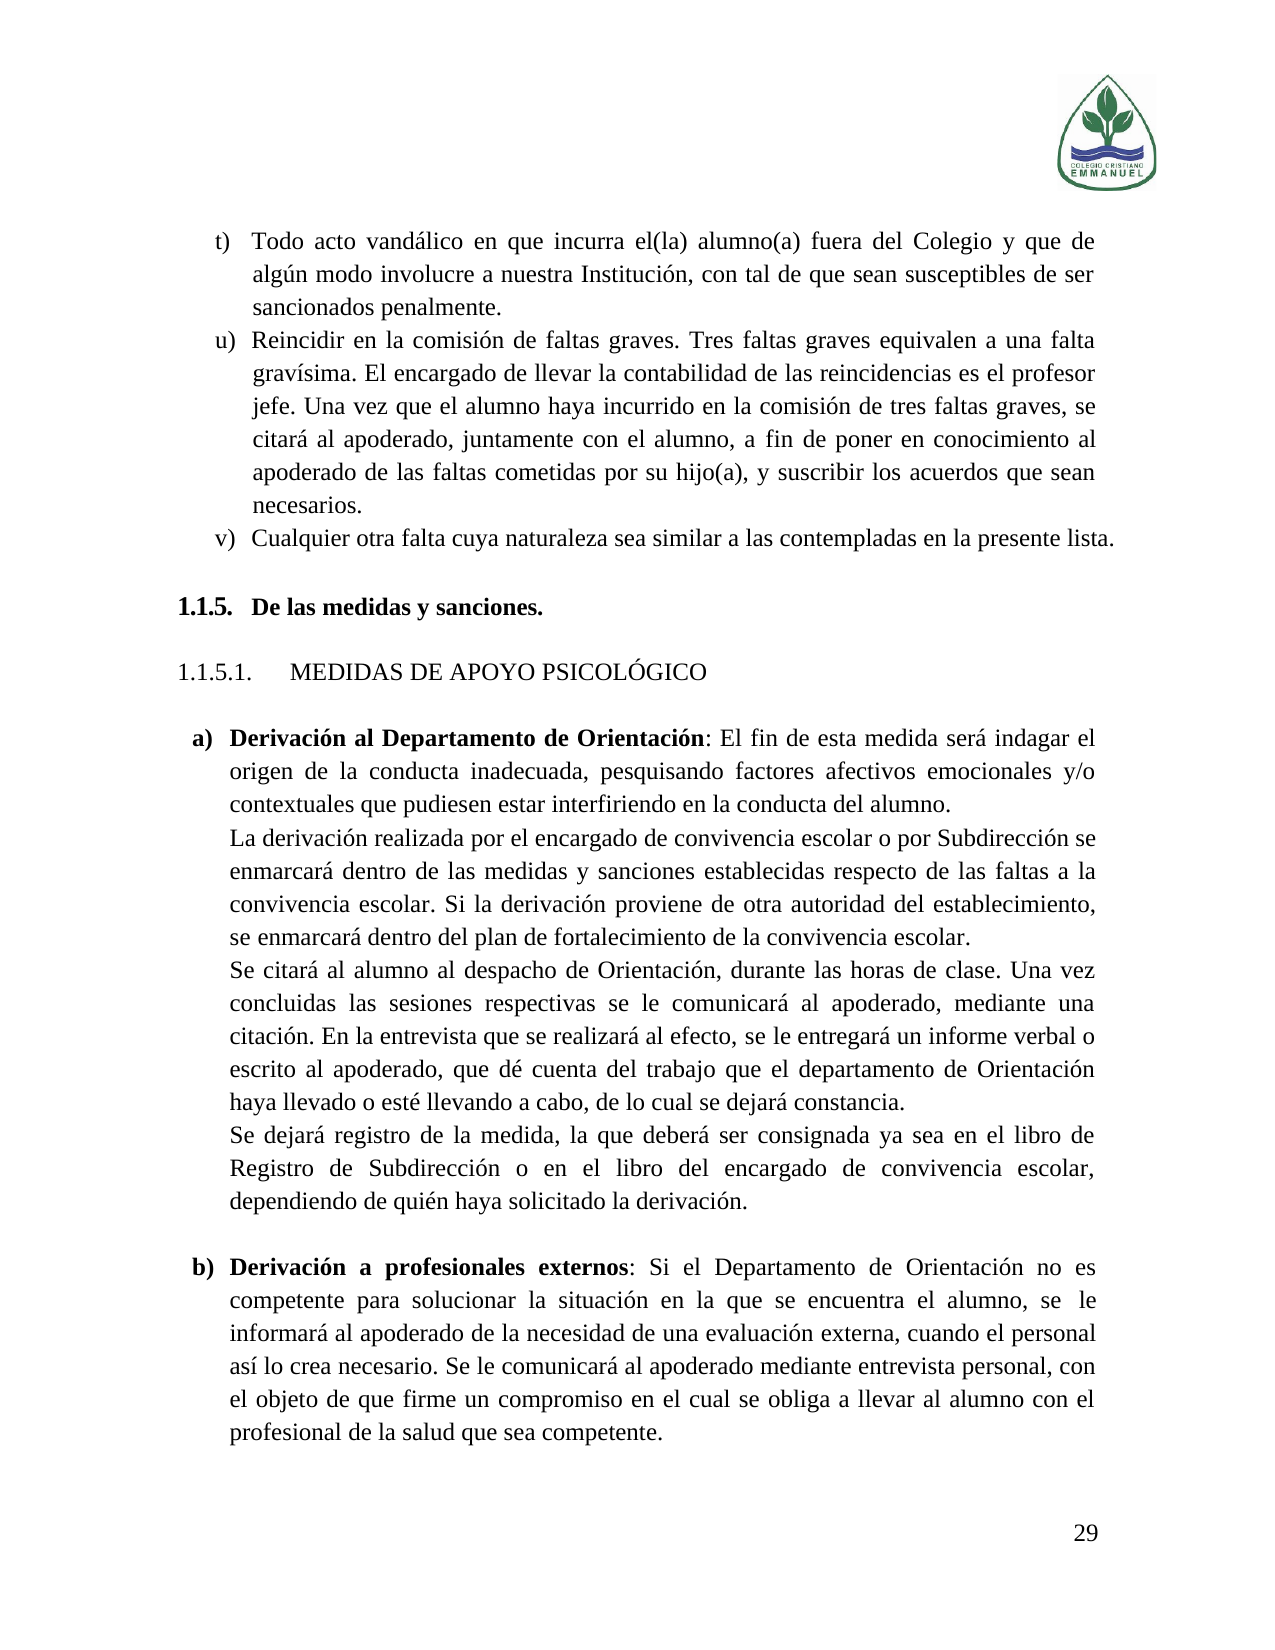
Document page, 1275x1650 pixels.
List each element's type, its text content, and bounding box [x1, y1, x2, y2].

list Reincidir en la comisión de faltas graves. Tres faltas graves equivalen a una falta gravísima. El encargado de llevar la contabilidad de las reincidencias es el profesor jefe. Una vez que el alumno haya incurrido en la comisión de tres faltas graves, se citará al apoderado, juntamente con el alumno, a fin de poner en conocimiento al apoderado de las faltas cometidas por su hijo(a), y suscribir los acuerdos que sean necesarios. [215, 325, 1097, 519]
list MEDIDAS DE APOYO PSICOLÓGICO [177, 657, 1121, 686]
list Todo acto vandálico en que incurra el(la) alumno(a) fuera del Colegio y que de algún modo involucre a nuestra Institución, con tal de que sean susceptibles de ser sancionados penalmente. [215, 226, 1096, 321]
text Se dejará registro de la medida, la que deberá ser consignada ya sea en el libro de Registro de Subdirección o en el libro del encargado de convivencia escolar, dependiendo de quién haya solicitado la derivación. [229, 1120, 1096, 1215]
text Se citará al alumno al despacho de Orientación, durante las horas de clase. Una vez concluidas las sesiones respectivas se le comunicará al apoderado, mediante una citación. En la entrevista que se realizará al efecto, se le entregará un informe verbal o escrito al apoderado, que dé cuenta del trabajo que el departamento de Orientación haya llevado o esté llevando a cabo, de lo cual se dejará constancia. [229, 955, 1096, 1116]
list Derivación a profesionales externos: Si el Departamento de Orientación no es competente para solucionar la situación en la que se encuentra el alumno, se le informará al apoderado de la necesidad de una evaluación externa, cuando el personal así lo crea necesario. Se le comunicará al apoderado mediante entrevista personal, con el objeto de que firme un compromiso en el cual se obliga a llevar al alumno con el profesional de la salud que sea competente. [192, 1252, 1096, 1446]
subtitle De las medidas y sanciones. [177, 589, 1121, 621]
picture [1057, 74, 1157, 191]
list Derivación al Departamento de Orientación: El fin de esta medida será indagar el origen de la conducta inadecuada, pesquisando factores afectivos emocionales y/o contextuales que pudiesen estar interfiriendo en la conducta del alumno. [192, 723, 1096, 818]
list Cualquier otra falta cuya naturaleza sea similar a las contempladas en la presente lista. [214, 523, 1121, 552]
text La derivación realizada por el encargado de convivencia escolar o por Subdirección se enmarcará dentro de las medidas y sanciones establecidas respecto de las faltas a la convivencia escolar. Si la derivación proviene de otra autoridad del establecimiento, se enmarcará dentro del plan de fortalecimiento de la convivencia escolar. [229, 823, 1097, 951]
